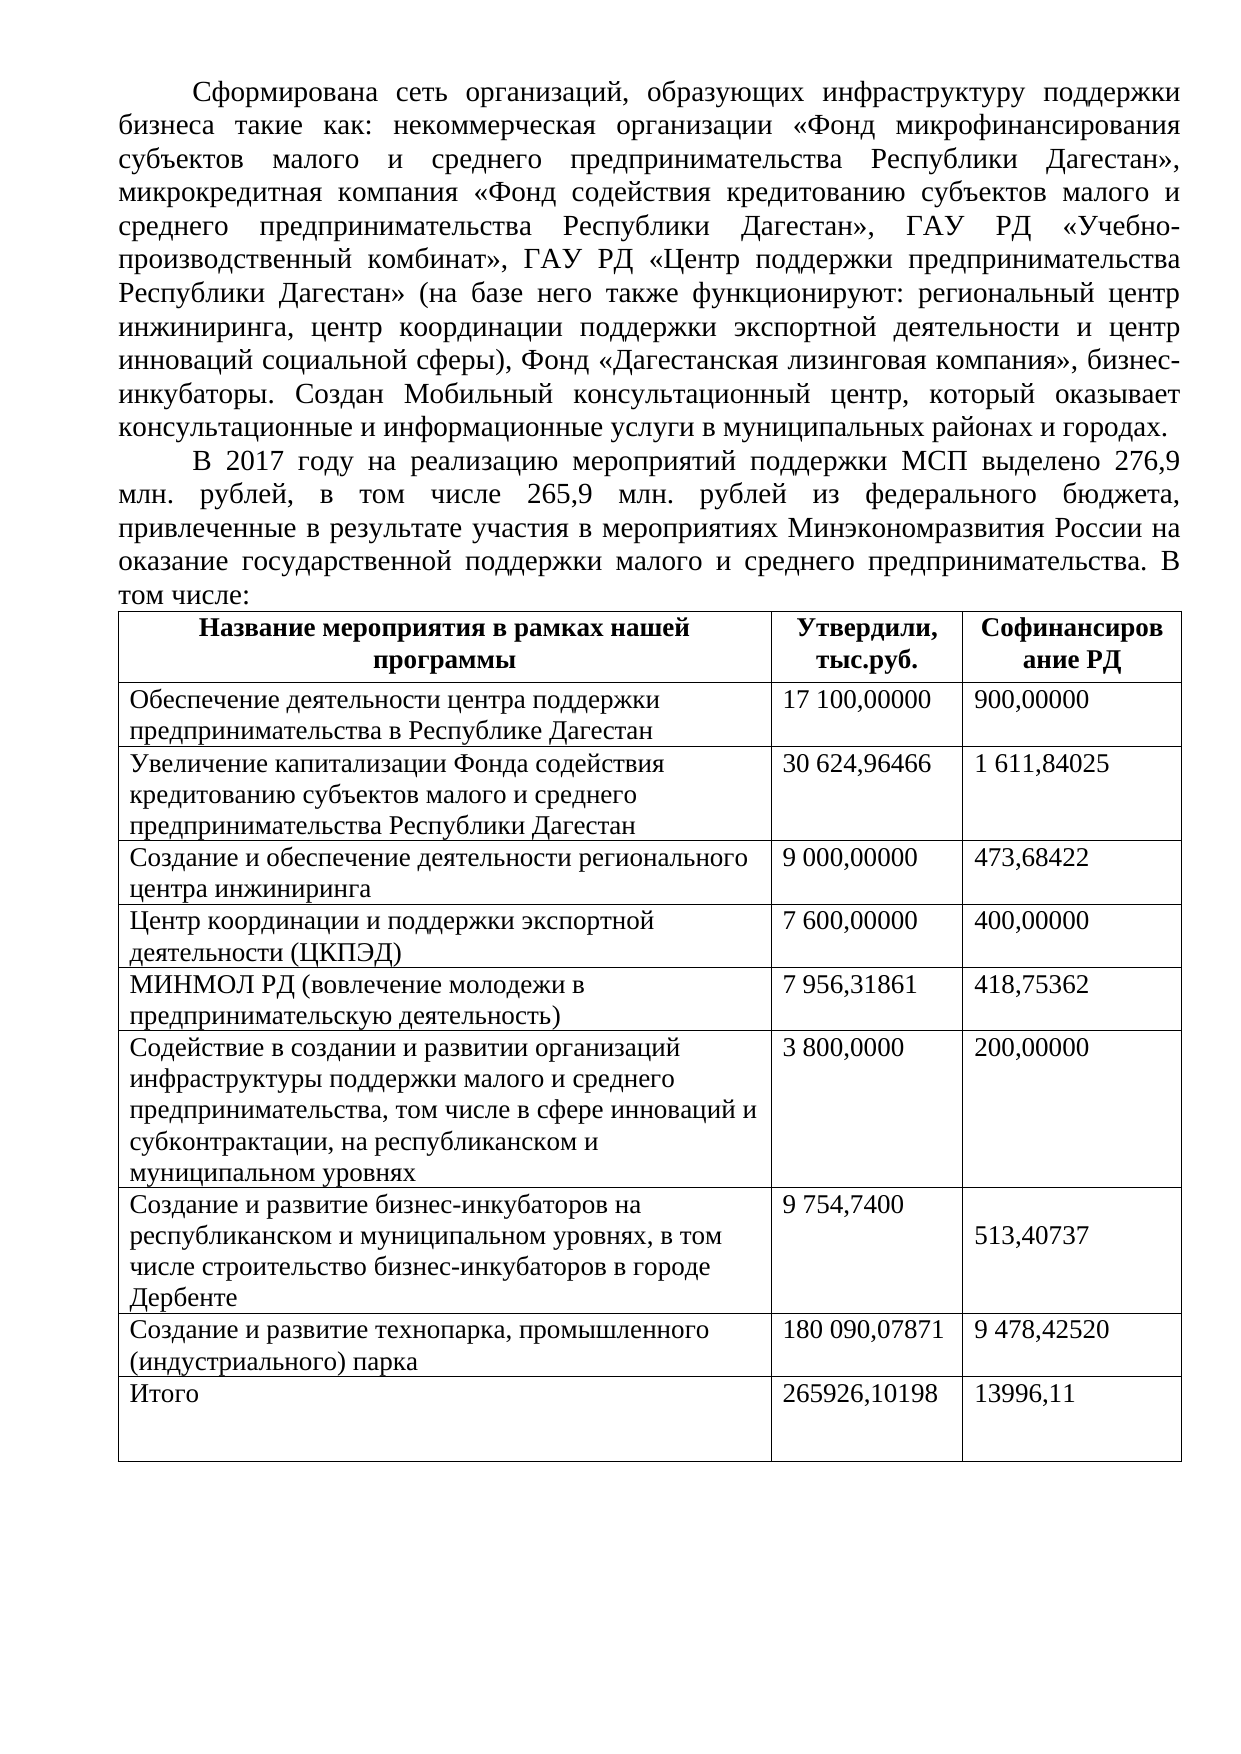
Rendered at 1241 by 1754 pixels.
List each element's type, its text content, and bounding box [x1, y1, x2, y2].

table_cell 13996,11 [963, 1377, 1181, 1461]
table_cell 900,00000 [963, 683, 1181, 746]
table_cell 7 600,00000 [772, 905, 962, 967]
table_cell Создание и развитие технопарка, промышленного (индустриального) парка [119, 1314, 771, 1376]
table_cell 473,68422 [963, 841, 1181, 903]
table_cell 418,75362 [963, 968, 1181, 1030]
table_cell 513,40737 [963, 1188, 1181, 1312]
table_header Софинансирование РД [963, 612, 1181, 682]
table_cell Обеспечение деятельности центра поддержки предпринимательства в Республике Дагестан [119, 683, 771, 746]
table_cell Создание и развитие бизнес-инкубаторов на республиканском и муниципальном уровнях, в том числе строительство бизнес-инкубаторов в городе Дербенте [119, 1188, 771, 1312]
table_header Название мероприятия в рамках нашей программы [119, 612, 771, 682]
table_cell Содействие в создании и развитии организаций инфраструктуры поддержки малого и среднего предпринимательства, том числе в сфере инноваций и субконтрактации, на республиканском и муниципальном уровнях [119, 1031, 771, 1187]
table_cell 30 624,96466 [772, 747, 962, 840]
table_cell 9 478,42520 [963, 1314, 1181, 1376]
table_cell 7 956,31861 [772, 968, 962, 1030]
text Сформирована сеть организаций, образующих инфраструктуру поддержки бизнеса такие как: некоммерческая организации «Фонд микрофинансирования субъектов малого и среднего предпринимательства Республики Дагестан», микрокредитная компания «Фонд содействия кредитованию субъектов малого и среднего предпринимательства Республики Дагестан», ГАУ РД «Учебно-производственный комбинат», ГАУ РД «Центр поддержки предпринимательства Республики Дагестан» (на базе него также функционируют: региональный центр инжиниринга, центр координации поддержки экспортной деятельности и центр инноваций социальной сферы), Фонд «Дагестанская лизинговая компания», бизнес-инкубаторы. Создан Мобильный консультационный центр, который оказывает консультационные и информационные услуги в муниципальных районах и городах. [118, 74, 1181, 443]
text В 2017 году на реализацию мероприятий поддержки МСП выделено 276,9 млн. рублей, в том числе 265,9 млн. рублей из федерального бюджета, привлеченные в результате участия в мероприятиях Минэкономразвития России на оказание государственной поддержки малого и среднего предпринимательства. В том числе: [118, 443, 1181, 611]
table_cell 180 090,07871 [772, 1314, 962, 1376]
table_cell Итого [119, 1377, 771, 1461]
table_cell 9 000,00000 [772, 841, 962, 903]
table_cell 1 611,84025 [963, 747, 1181, 840]
table_cell 400,00000 [963, 905, 1181, 967]
table_cell 200,00000 [963, 1031, 1181, 1187]
table_cell Увеличение капитализации Фонда содействия кредитованию субъектов малого и среднего предпринимательства Республики Дагестан [119, 747, 771, 840]
table_header Утвердили, тыс.руб. [772, 612, 962, 682]
table_cell Создание и обеспечение деятельности регионального центра инжиниринга [119, 841, 771, 903]
table_cell МИНМОЛ РД (вовлечение молодежи в предпринимательскую деятельность) [119, 968, 771, 1030]
table_cell Центр координации и поддержки экспортной деятельности (ЦКПЭД) [119, 905, 771, 967]
table_cell 17 100,00000 [772, 683, 962, 746]
table_cell 9 754,7400 [772, 1188, 962, 1312]
table_cell 265926,10198 [772, 1377, 962, 1461]
table_cell 3 800,0000 [772, 1031, 962, 1187]
